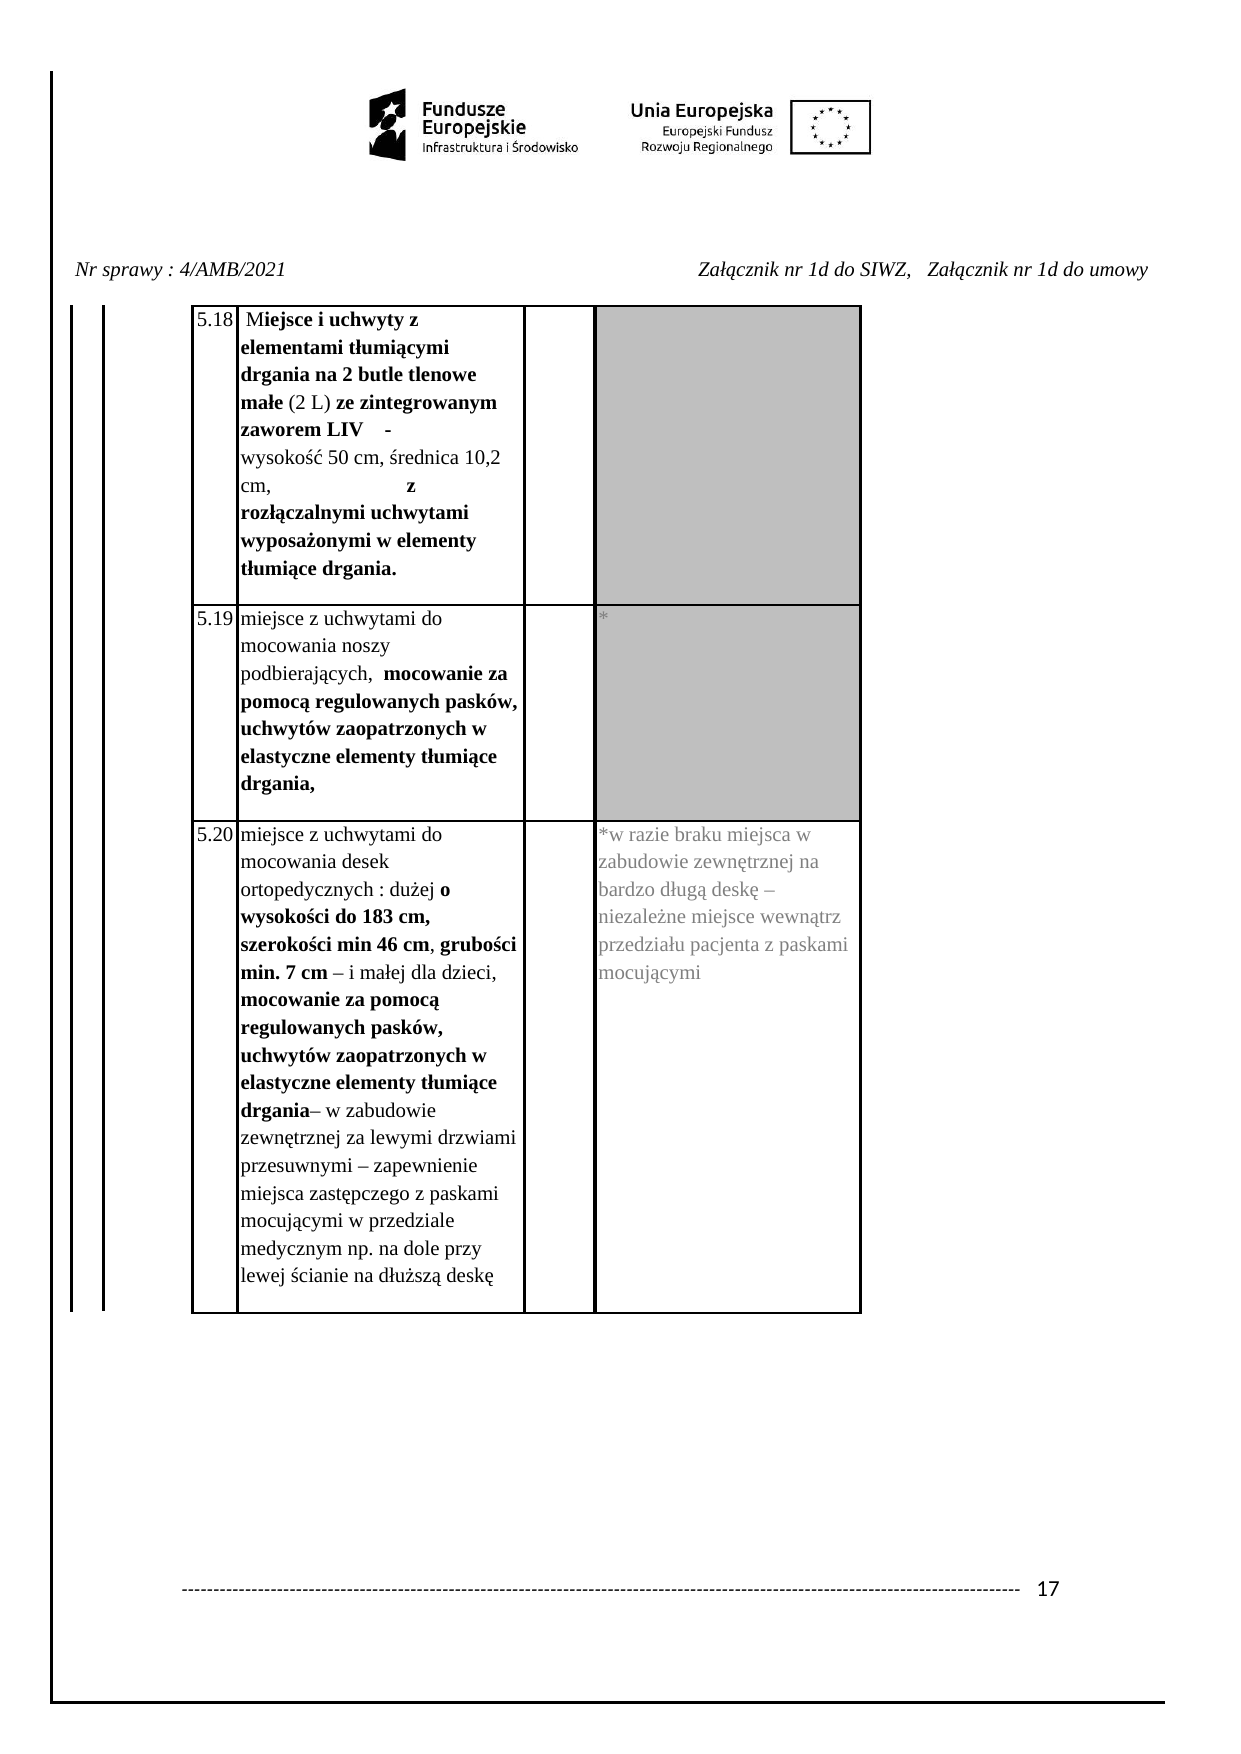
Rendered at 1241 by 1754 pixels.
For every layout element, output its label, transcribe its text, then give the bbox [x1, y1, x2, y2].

table_cell miejsce z uchwytami do mocowania noszy podbierających, mocowanie za pomocą regulowanych pasków, uchwytów zaopatrzonych w elastyczne elementy tłumiące drgania, [239, 606, 523, 820]
picture [351, 70, 889, 179]
table_cell * [597, 606, 859, 820]
table_cell miejsce z uchwytami do mocowania desek ortopedycznych : dużej o wysokości do 183 cm, szerokości min 46 cm, grubości min. 7 cm – i małej dla dzieci, mocowanie za pomocą regulowanych pasków, uchwytów zaopatrzonych w elastyczne elementy tłumiące drgania– w zabudowie zewnętrznej za lewymi drzwiami przesuwnymi – zapewnienie miejsca zastępczego z paskami mocującymi w przedziale medycznym np. na dole przy lewej ścianie na dłuższą deskę [239, 822, 523, 1312]
table_cell 5.18 [194, 307, 236, 604]
table_cell 5.19 [194, 606, 236, 820]
table_cell [526, 307, 593, 604]
table_cell Miejsce i uchwyty z elementami tłumiącymi drgania na 2 butle tlenowe małe (2 L) ze zintegrowanym zaworem LIV - wysokość 50 cm, średnica 10,2 cm, z rozłączalnymi uchwytami wyposażonymi w elementy tłumiące drgania. [239, 307, 523, 604]
table_cell 5.20 [194, 822, 236, 1312]
table_cell [526, 606, 593, 820]
table_cell [597, 307, 859, 604]
table_cell [526, 822, 593, 1312]
table_cell *w razie braku miejsca w zabudowie zewnętrznej na bardzo długą deskę – niezależne miejsce wewnątrz przedziału pacjenta z paskami mocującymi [597, 822, 859, 1312]
